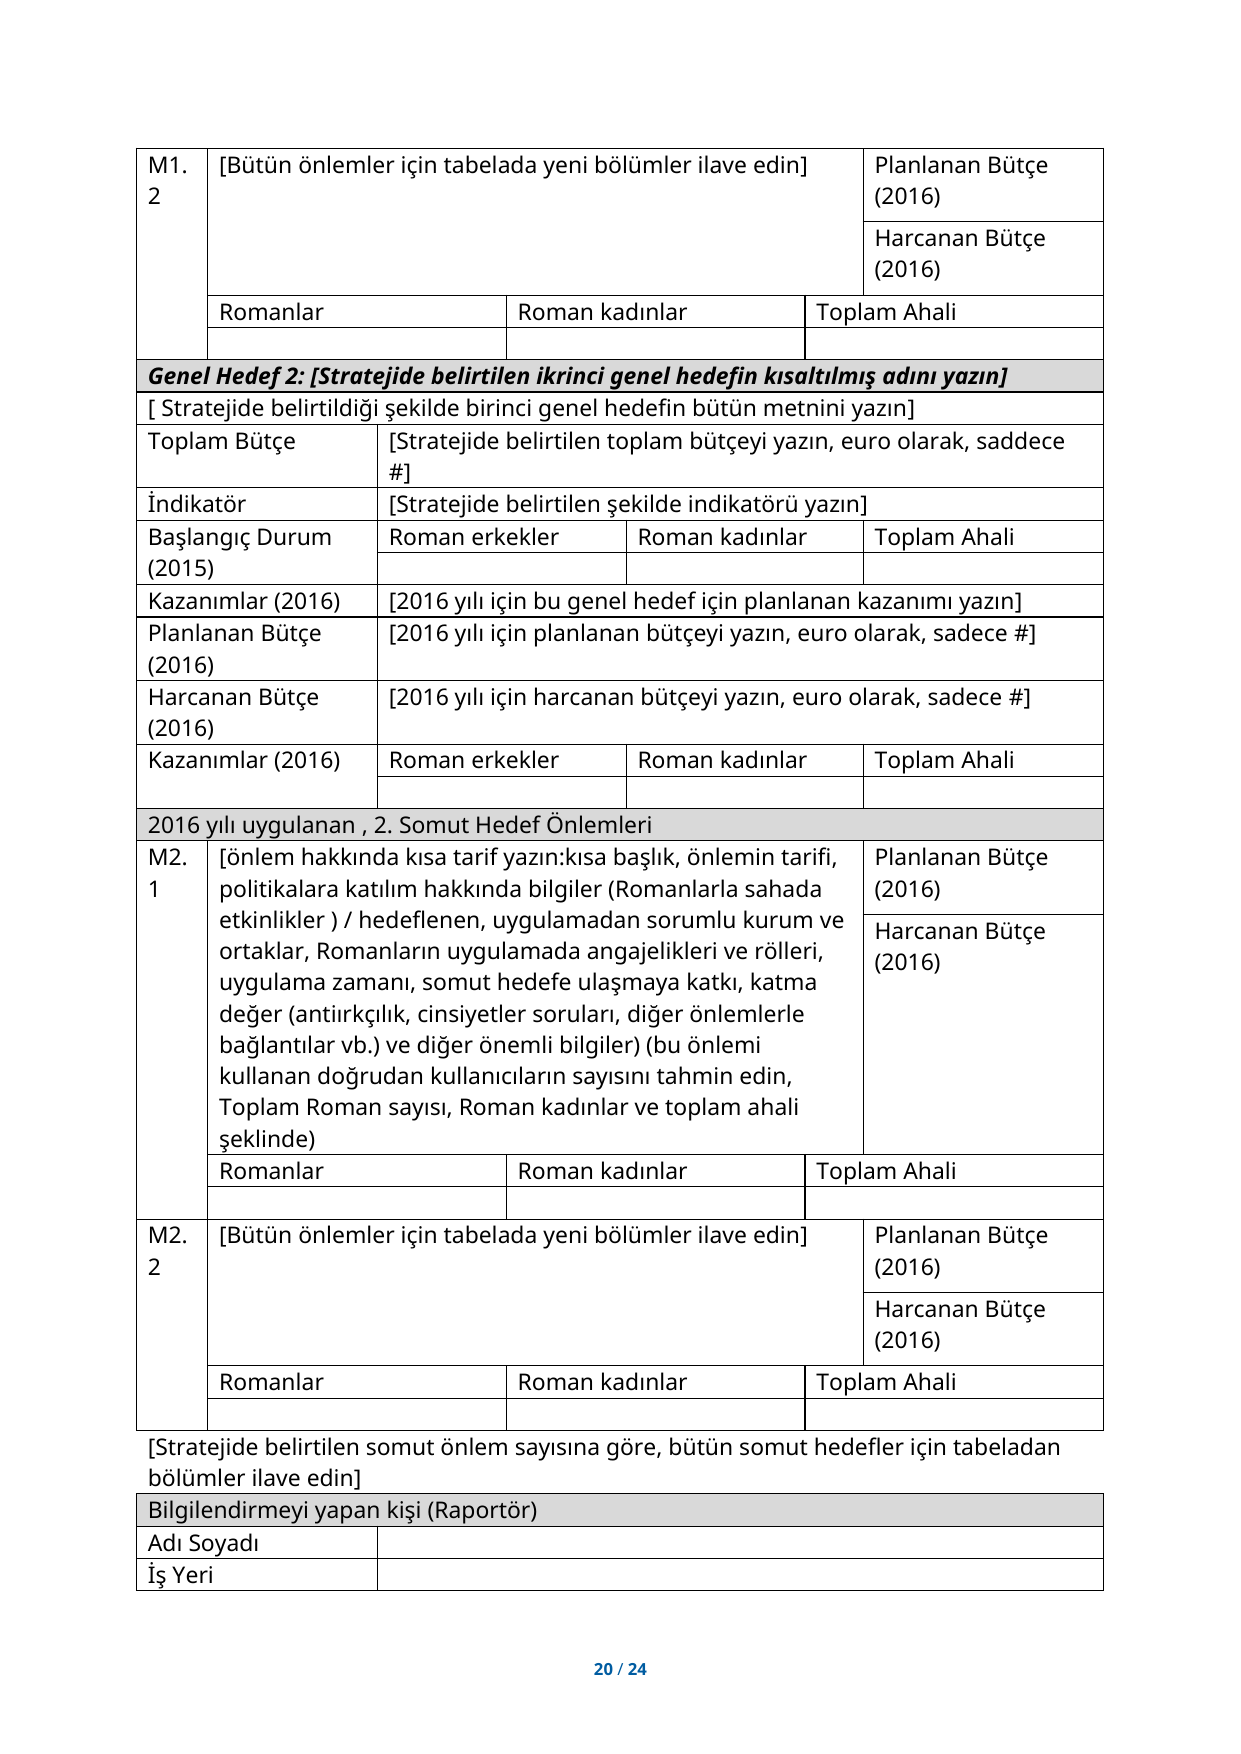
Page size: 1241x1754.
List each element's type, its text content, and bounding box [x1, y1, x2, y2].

table_cell Kazanımlar (2016) [137, 585, 377, 616]
table_cell Harcanan Bütçe (2016) [137, 681, 377, 743]
table_cell Toplam Ahali [864, 521, 1103, 552]
table_cell Roman kadınlar [507, 1366, 804, 1397]
table_cell [208, 1187, 506, 1218]
table_cell Başlangıç Durum (2015) [137, 521, 377, 584]
table_cell Kazanımlar (2016) [137, 745, 377, 808]
table_cell Planlanan Bütçe (2016) [864, 1220, 1103, 1292]
table_cell [378, 777, 626, 808]
table_cell Bilgilendirmeyi yapan kişi (Raportör) [137, 1494, 1103, 1526]
table_cell [Stratejide belirtilen şekilde indikatörü yazın] [378, 488, 1103, 519]
table_cell [806, 328, 1103, 359]
table_cell [ Stratejide belirtildiği şekilde birinci genel hedefin bütün metnini yazın] [137, 393, 1103, 424]
table_cell [208, 1399, 506, 1430]
table_cell Adı Soyadı [137, 1527, 377, 1558]
table_cell M1.2 [137, 149, 207, 359]
table_cell [507, 328, 804, 359]
table_cell Roman erkekler [378, 521, 626, 552]
table_cell [507, 1399, 804, 1430]
table_cell [2016 yılı için bu genel hedef için planlanan kazanımı yazın] [378, 585, 1103, 616]
table_cell Romanlar [208, 1366, 506, 1397]
table_cell [Bütün önlemler için tabelada yeni bölümler ilave edin] [208, 1220, 863, 1365]
table_cell [378, 1559, 1103, 1590]
table_cell [378, 553, 626, 584]
table_cell Harcanan Bütçe (2016) [864, 915, 1103, 1154]
table_cell Roman kadınlar [627, 745, 863, 776]
table_cell [önlem hakkında kısa tarif yazın:kısa başlık, önlemin tarifi, politikalara katılım hakkında bilgiler (Romanlarla sahada etkinlikler ) / hedeflenen, uygulamadan sorumlu kurum ve ortaklar, Romanların uygulamada angajelikleri ve rölleri, uygulama zamanı, somut hedefe ulaşmaya katkı, katma değer (antiırkçılık, cinsiyetler soruları, diğer önlemlerle bağlantılar vb.) ve diğer önemli bilgiler) (bu önlemi kullanan doğrudan kullanıcıların sayısını tahmin edin, Toplam Roman sayısı, Roman kadınlar ve toplam ahali şeklinde) [208, 841, 863, 1154]
table_cell [627, 777, 863, 808]
table_cell [2016 yılı için harcanan bütçeyi yazın, euro olarak, sadece #] [378, 681, 1103, 743]
table_cell [864, 777, 1103, 808]
table_cell Toplam Ahali [806, 1366, 1103, 1397]
table_cell [864, 553, 1103, 584]
table_cell Toplam Ahali [864, 745, 1103, 776]
table_cell [378, 1527, 1103, 1558]
table_cell Planlanan Bütçe (2016) [864, 841, 1103, 914]
table_cell Roman kadınlar [627, 521, 863, 552]
table_cell M2.1 [137, 841, 207, 1218]
table_cell Planlanan Bütçe (2016) [137, 618, 377, 680]
table_cell [507, 1187, 804, 1218]
table_cell 2016 yılı uygulanan , 2. Somut Hedef Önlemleri [137, 809, 1103, 840]
table_cell Planlanan Bütçe (2016) [864, 149, 1103, 221]
table_cell Romanlar [208, 296, 506, 327]
table_cell Genel Hedef 2: [Stratejide belirtilen ikrinci genel hedefin kısaltılmış adını yazın] [137, 360, 1103, 391]
table_cell M2.2 [137, 1220, 207, 1430]
table_cell Toplam Ahali [806, 1155, 1103, 1186]
table_cell [Bütün önlemler için tabelada yeni bölümler ilave edin] [208, 149, 863, 294]
table_cell Toplam Ahali [806, 296, 1103, 327]
table_cell İş Yeri [137, 1559, 377, 1590]
table_cell Roman kadınlar [507, 1155, 804, 1186]
table_cell [Stratejide belirtilen somut önlem sayısına göre, bütün somut hedefler için tabeladan bölümler ilave edin] [136, 1431, 1104, 1493]
table_cell Roman kadınlar [507, 296, 804, 327]
table_cell Romanlar [208, 1155, 506, 1186]
table_cell Roman erkekler [378, 745, 626, 776]
table_cell [627, 553, 863, 584]
table_cell [806, 1399, 1103, 1430]
table_cell [208, 328, 506, 359]
table_cell Harcanan Bütçe (2016) [864, 1293, 1103, 1365]
table_cell Harcanan Bütçe (2016) [864, 222, 1103, 294]
table_cell [806, 1187, 1103, 1218]
table_cell [Stratejide belirtilen toplam bütçeyi yazın, euro olarak, saddece #] [378, 425, 1103, 487]
table_cell Toplam Bütçe [137, 425, 377, 487]
table_cell [2016 yılı için planlanan bütçeyi yazın, euro olarak, sadece #] [378, 618, 1103, 680]
table_cell İndikatör [137, 488, 377, 519]
